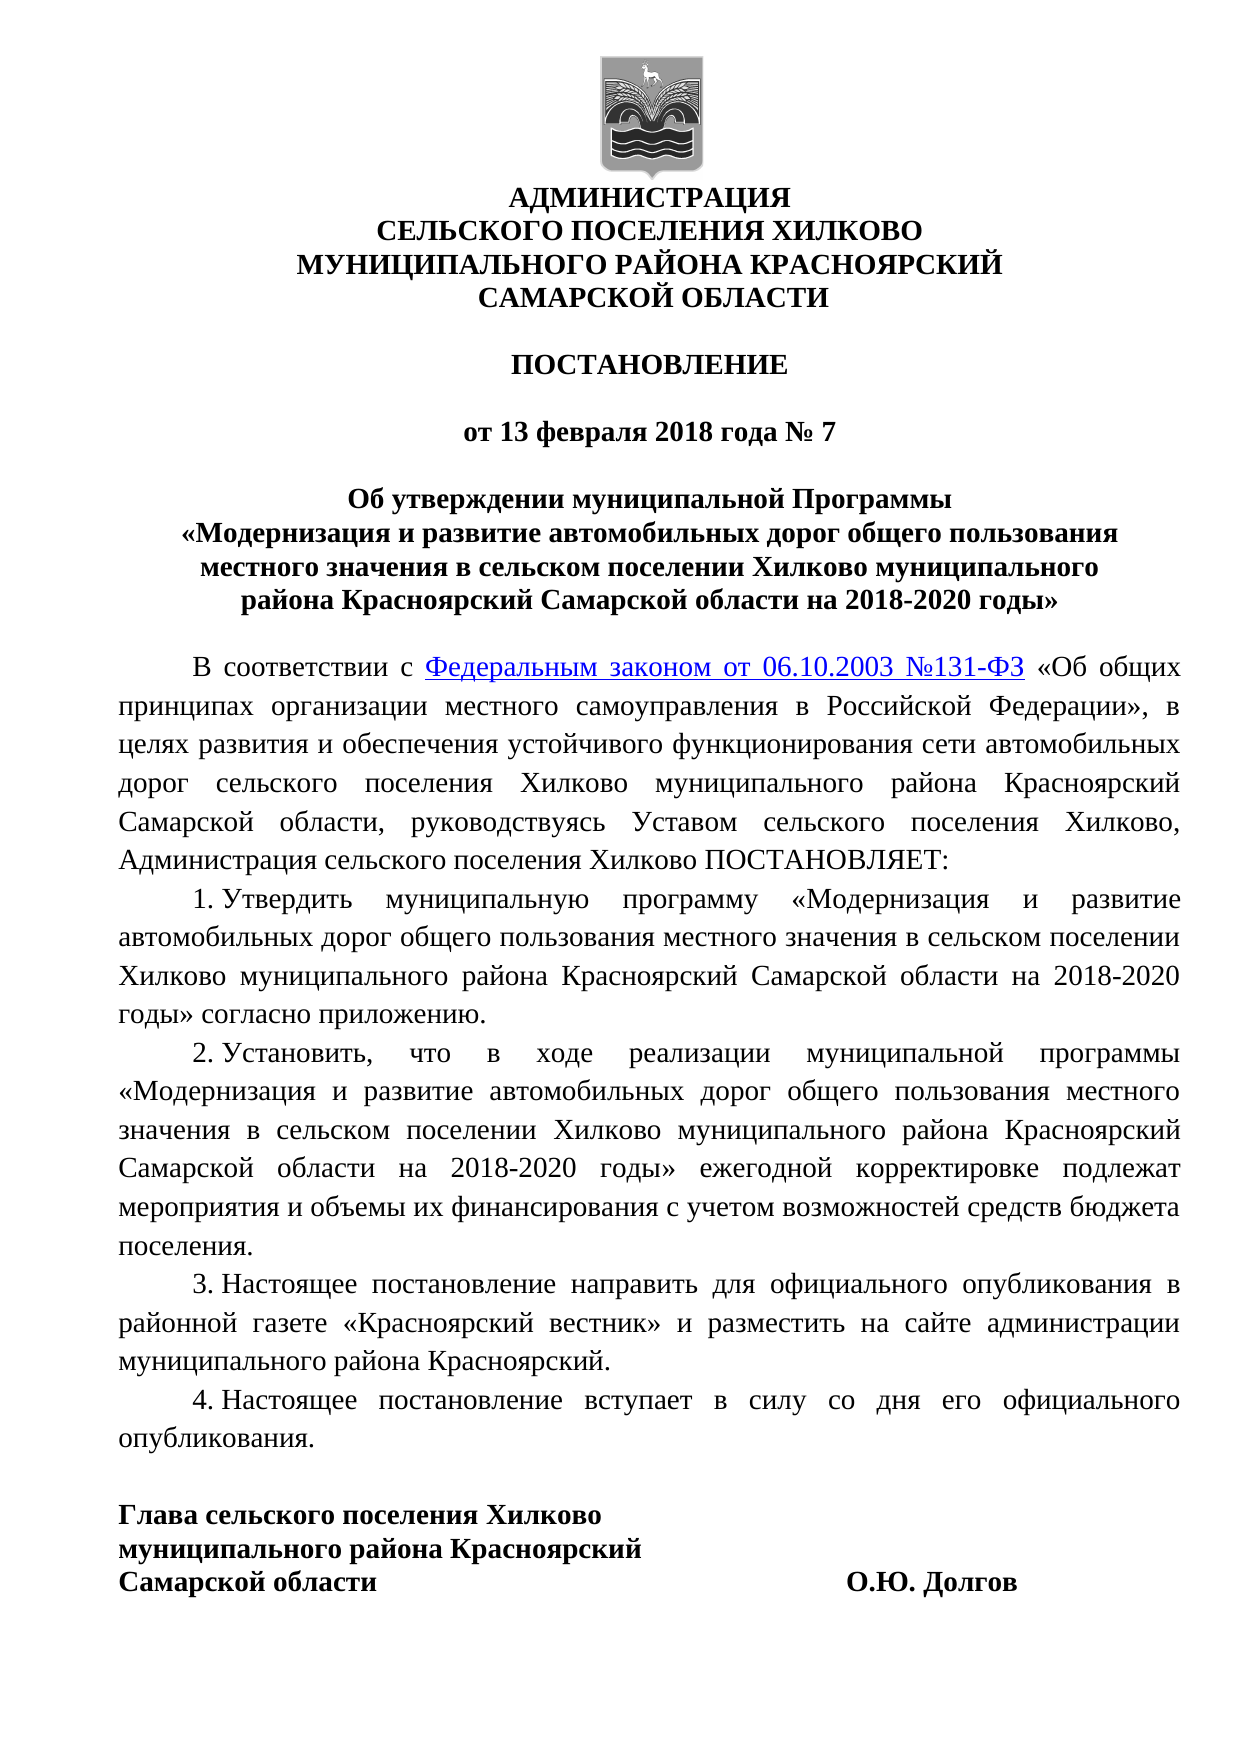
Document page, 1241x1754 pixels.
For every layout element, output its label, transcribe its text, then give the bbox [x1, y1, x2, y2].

text 3. Настоящее постановление направить для официального опубликования в районной газете «Красноярский вестник» и разместить на сайте администрации муниципального района Красноярский. [118, 1266, 1181, 1377]
text 2. Установить, что в ходе реализации муниципальной программы «Модернизация и развитие автомобильных дорог общего пользования местного значения в сельском поселении Хилково муниципального района Красноярский Самарской области на 2018-2020 годы» ежегодной корректировке подлежат мероприятия и объемы их финансирования с учетом возможностей средств бюджета поселения. [118, 1035, 1181, 1261]
text от 13 февраля 2018 года № 7 [118, 414, 1181, 448]
text Самарской области О.Ю. Долгов [118, 1564, 1181, 1598]
text САМАРСКОЙ ОБЛАСТИ [118, 280, 1181, 314]
text ПОСТАНОВЛЕНИЕ [118, 347, 1181, 381]
text В соответствии с Федеральным законом от 06.10.2003 №131-ФЗ «Об общих принципах организации местного самоуправления в Российской Федерации», в целях развития и обеспечения устойчивого функционирования сети автомобильных дорог сельского поселения Хилково муниципального района Красноярский Самарской области, руководствуясь Уставом сельского поселения Хилково, Администрация сельского поселения Хилково ПОСТАНОВЛЯЕТ: [118, 649, 1181, 876]
text «Модернизация и развитие автомобильных дорог общего пользования местного значения в сельском поселении Хилково муниципального [118, 515, 1181, 582]
text района Красноярский Самарской области на 2018-2020 годы» [118, 582, 1181, 616]
text АДМИНИСТРАЦИЯ [118, 118, 1181, 213]
text 1. Утвердить муниципальную программу «Модернизация и развитие автомобильных дорог общего пользования местного значения в сельском поселении Хилково муниципального района Красноярский Самарской области на 2018-2020 годы» согласно приложению. [118, 881, 1181, 1030]
text Об утверждении муниципальной Программы [118, 482, 1181, 515]
text 4. Настоящее постановление вступает в силу со дня его официального опубликования. [118, 1382, 1181, 1454]
text МУНИЦИПАЛЬНОГО РАЙОНА КРАСНОЯРСКИЙ [118, 247, 1181, 280]
text Глава сельского поселения Хилково [118, 1497, 1181, 1531]
text СЕЛЬСКОГО ПОСЕЛЕНИЯ ХИЛКОВО [118, 213, 1181, 247]
text муниципального района Красноярский [118, 1531, 1181, 1564]
